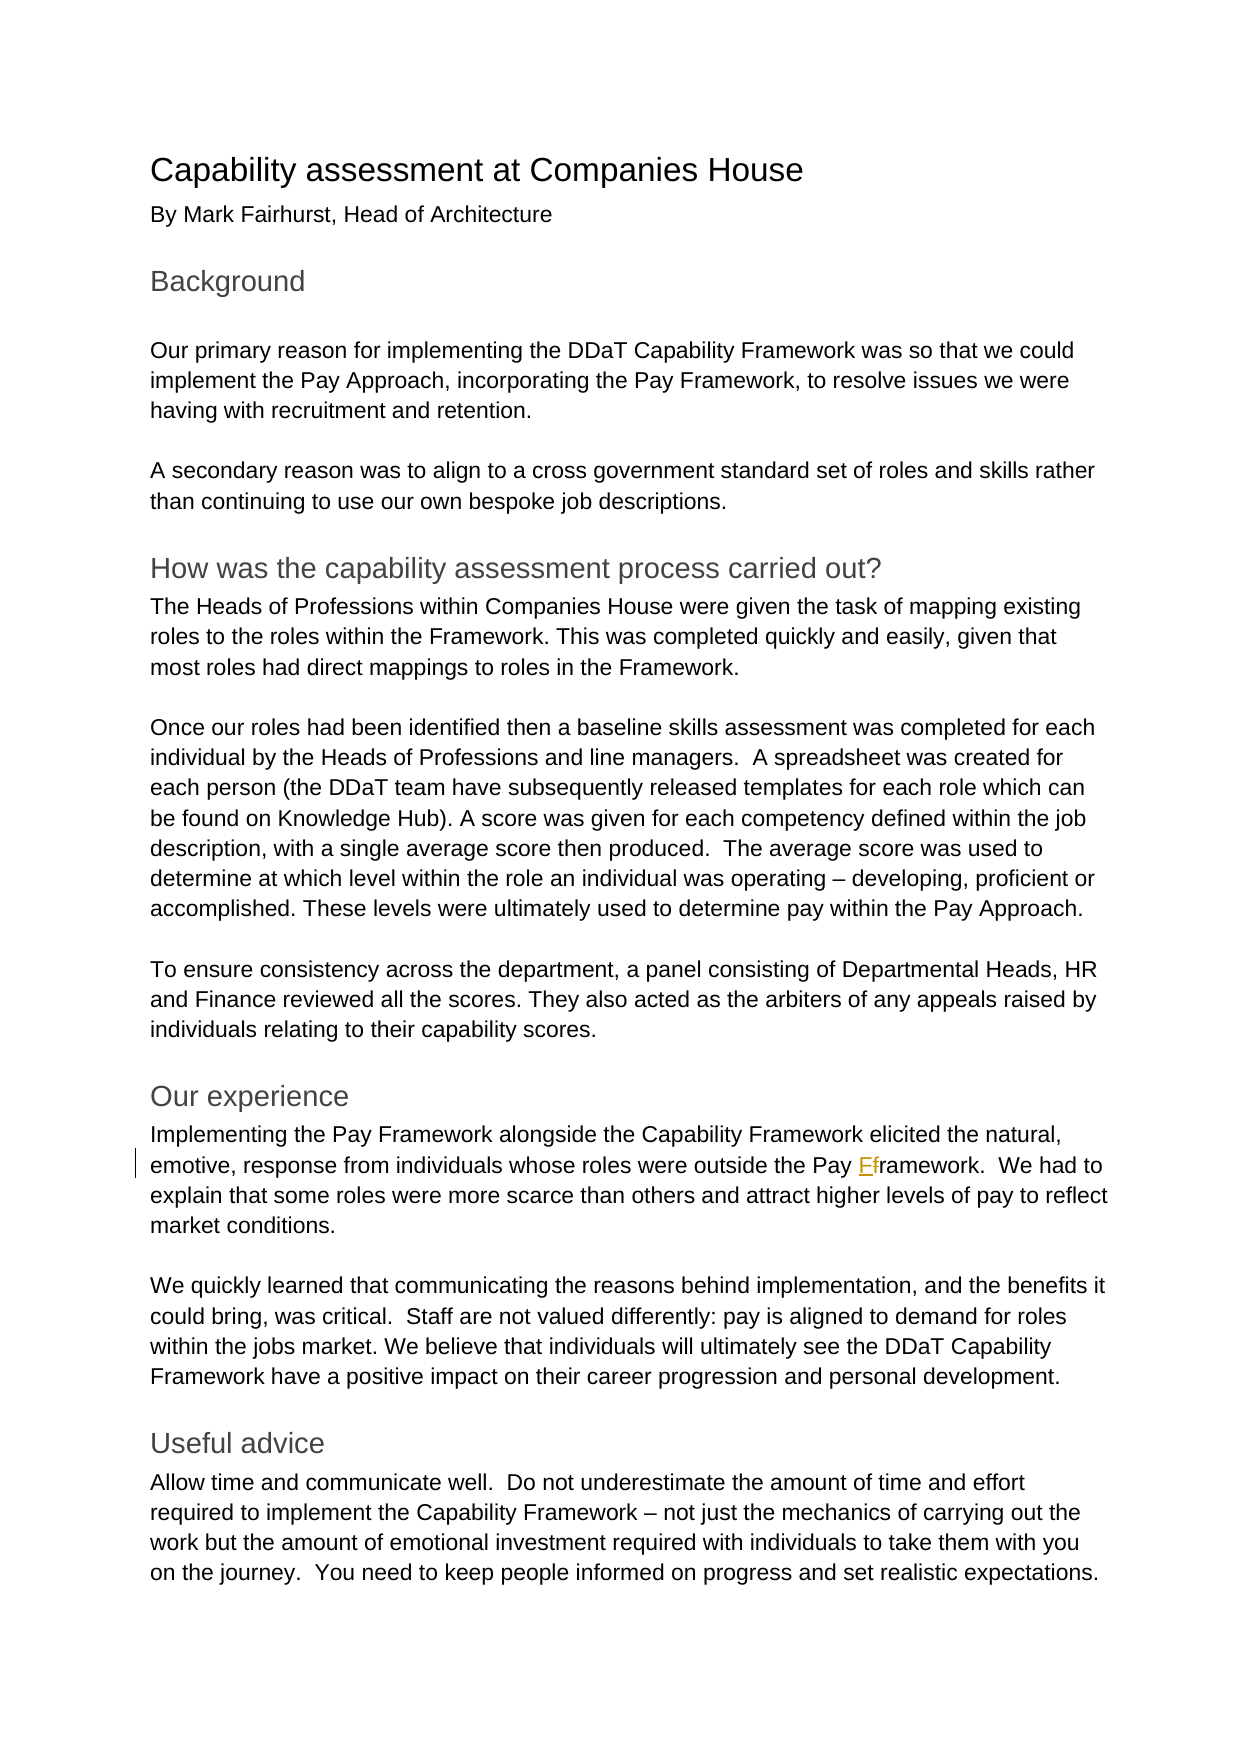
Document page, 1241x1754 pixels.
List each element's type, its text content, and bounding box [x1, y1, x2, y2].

text We quickly learned that communicating the reasons behind implementation, and the benefits it could bring, was critical. Staff are not valued differently: pay is aligned to demand for roles within the jobs market. We believe that individuals will ultimately see the DDaT Capability Framework have a positive impact on their career progression and personal development. [150, 1272, 1109, 1389]
subtitle How was the capability assessment process carried out? [150, 551, 1109, 585]
text Our primary reason for implementing the DDaT Capability Framework was so that we could implement the Pay Approach, incorporating the Pay Framework, to resolve issues we were having with recruitment and retention. [150, 337, 1109, 423]
text Implementing the Pay Framework alongside the Capability Framework elicited the natural, emotive, response from individuals whose roles were outside the Pay ramework. We had to explain that some roles were more scarce than others and attract higher levels of pay to reflect market conditions. [150, 1121, 1109, 1238]
subtitle Our experience [150, 1079, 1109, 1113]
text A secondary reason was to align to a cross government standard set of roles and skills rather than continuing to use our own bespoke job descriptions. [150, 457, 1109, 514]
subtitle Capability assessment at Companies House [150, 150, 1109, 188]
subtitle Background [150, 264, 1109, 298]
text Once our roles had been identified then a baseline skills assessment was completed for each individual by the Heads of Professions and line managers. A spreadsheet was created for each person (the DDaT team have subsequently released templates for each role which can be found on Knowledge Hub). A score was given for each competency defined within the job description, with a single average score then produced. The average score was used to determine at which level within the role an individual was operating – developing, proficient or accomplished. These levels were ultimately used to determine pay within the Pay Approach. [150, 714, 1109, 921]
subtitle Useful advice [150, 1427, 1109, 1460]
text By Mark Fairhurst, Head of Architecture [150, 201, 1109, 227]
text To ensure consistency across the department, a panel consisting of Departmental Heads, HR and Finance reviewed all the scores. They also acted as the arbiters of any appeals raised by individuals relating to their capability scores. [150, 956, 1109, 1042]
text Allow time and communicate well. Do not underestimate the amount of time and effort required to implement the Capability Framework – not just the mechanics of carrying out the work but the amount of emotional investment required with individuals to take them with you on the journey. You need to keep people informed on progress and set realistic expectations. [150, 1468, 1109, 1585]
text The Heads of Professions within Companies House were given the task of mapping existing roles to the roles within the Framework. This was completed quickly and easily, given that most roles had direct mappings to roles in the Framework. [150, 593, 1109, 680]
